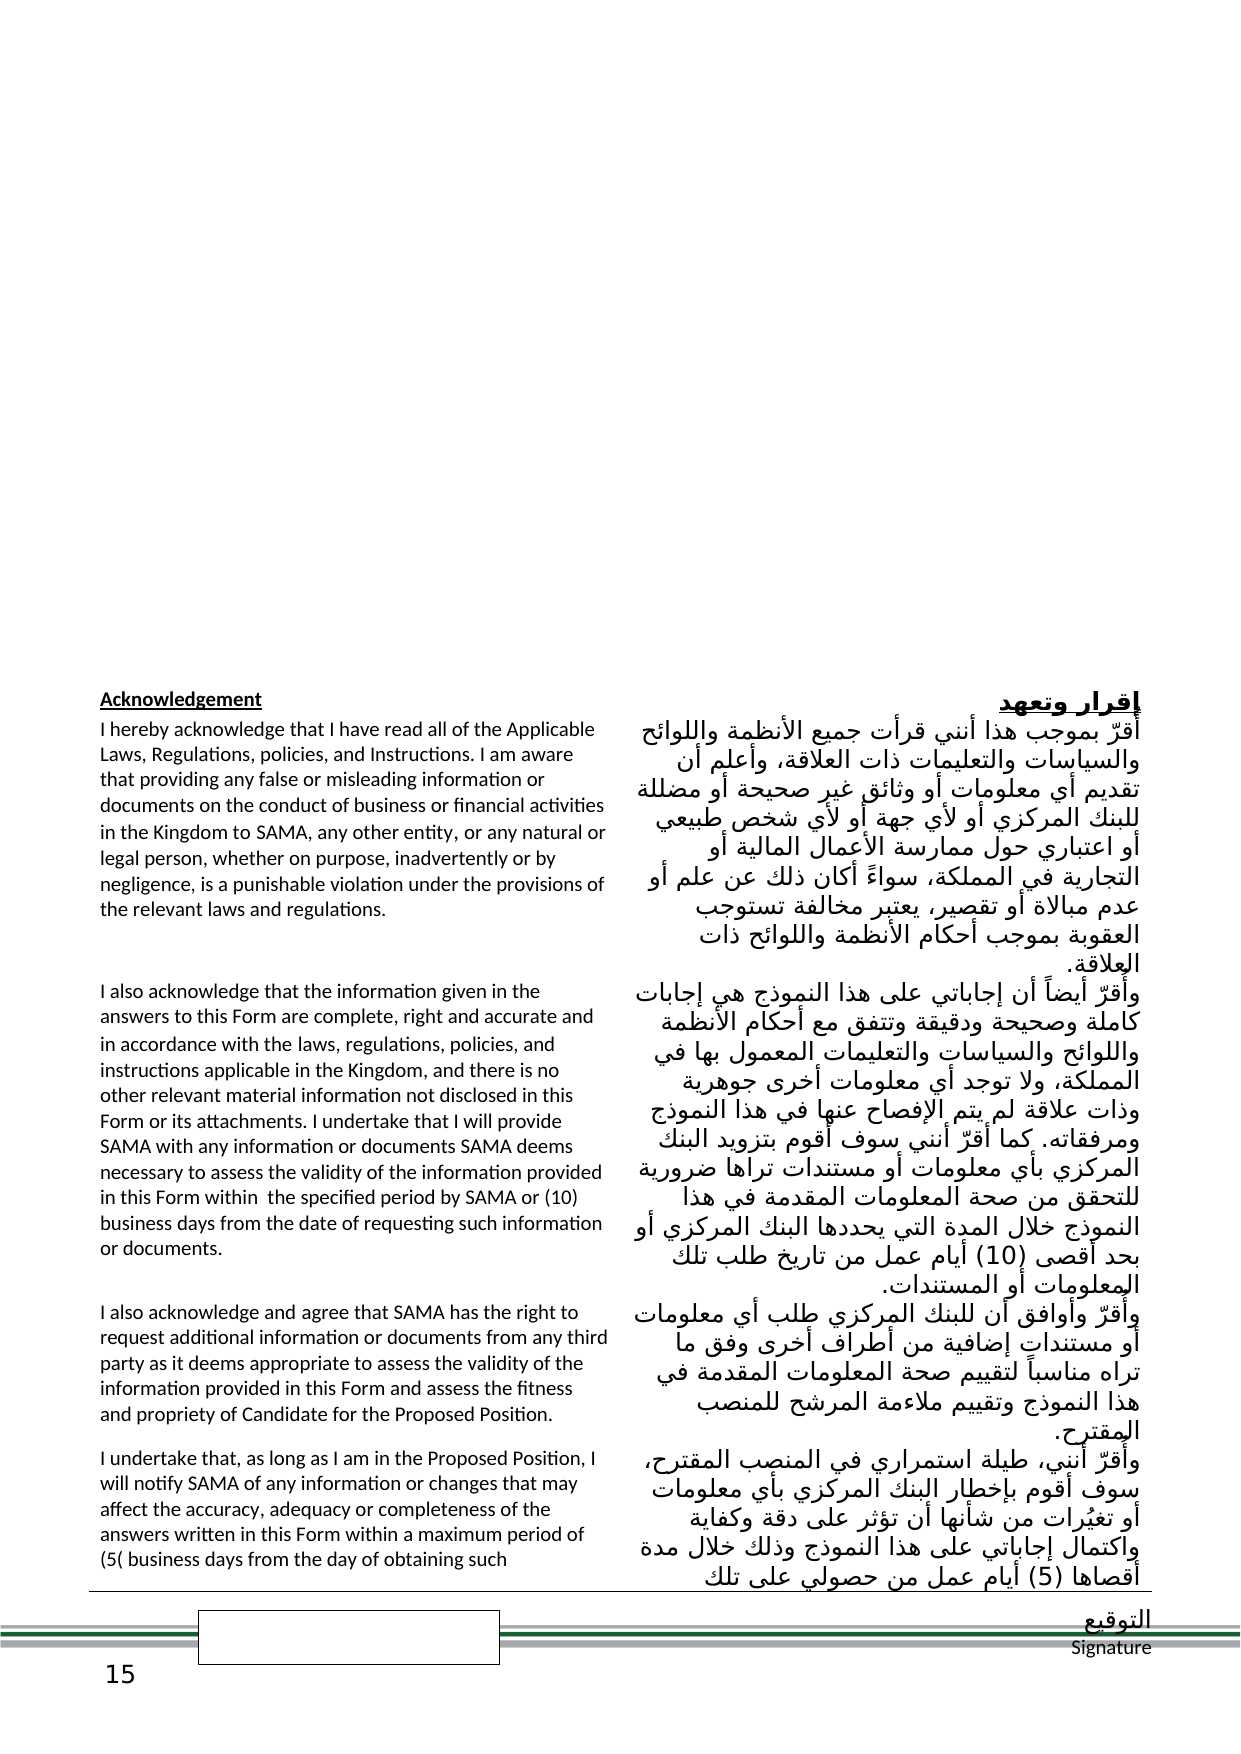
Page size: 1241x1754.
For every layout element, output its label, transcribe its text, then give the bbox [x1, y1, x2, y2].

table_header Acknowledgement [89, 687, 620, 716]
table_cell I also acknowledge that the information given in the answers to this Form are complete, right and accurate and in accordance with the laws, regulations, policies, and instructions applicable in the Kingdom, and there is no other relevant material information not disclosed in this Form or its attachments. I undertake that I will provide SAMA with any information or documents SAMA deems necessary to assess the validity of the information provided in this Form within the specified period by SAMA or (10) business days from the date of requesting such information or documents. [89, 978, 620, 1299]
picture [0, 1612, 198, 1653]
table_cell أُقرّ بموجب هذا أنني قرأت جميع الأنظمة واللوائح والسياسات والتعليمات ذات العلاقة، وأعلم أن تقديم أي معلومات أو وثائق غير صحيحة أو مضللة للبنك المركزي أو لأي جهة أو لأي شخص طبيعي أو اعتباري حول ممارسة الأعمال المالية أو التجارية في المملكة، سواءً أكان ذلك عن علم أو عدم مبالاة أو تقصير، يعتبر مخالفة تستوجب العقوبة بموجب أحكام الأنظمة واللوائح ذات العلاقة. [620, 716, 1152, 978]
table_cell I hereby acknowledge that I have read all of the Applicable Laws, Regulations, policies, and Instructions. I am aware that providing any false or misleading information or documents on the conduct of business or financial activities in the Kingdom to SAMA, any other entity, or any natural or legal person, whether on purpose, inadvertently or by negligence, is a punishable violation under the provisions of the relevant laws and regulations. [89, 716, 620, 978]
table_header إقرار وتعهد [620, 687, 1152, 716]
table_cell وأُقرّ أيضاً أن إجاباتي على هذا النموذج هي إجابات كاملة وصحيحة ودقيقة وتتفق مع أحكام الأنظمة واللوائح والسياسات والتعليمات المعمول بها في المملكة، ولا توجد أي معلومات أخرى جوهرية وذات علاقة لم يتم الإفصاح عنها في هذا النموذج ومرفقاته. كما أقرّ أنني سوف أقوم بتزويد البنك المركزي بأي معلومات أو مستندات تراها ضرورية للتحقق من صحة المعلومات المقدمة في هذا النموذج خلال المدة التي يحددها البنك المركزي أو بحد أقصى (10) أيام عمل من تاريخ طلب تلك المعلومات أو المستندات. [620, 978, 1152, 1299]
table_cell I also acknowledge and agree that SAMA has the right to request additional information or documents from any third party as it deems appropriate to assess the validity of the information provided in this Form and assess the fitness and propriety of Candidate for the Proposed Position. [89, 1299, 620, 1445]
picture [500, 1612, 1241, 1653]
table_cell وأُقرّ وأوافق أن للبنك المركزي طلب أي معلومات أو مستندات إضافية من أطراف أخرى وفق ما تراه مناسباً لتقييم صحة المعلومات المقدمة في هذا النموذج وتقييم ملاءمة المرشح للمنصب المقترح. [620, 1299, 1152, 1445]
picture [1098, 1645, 1103, 1653]
